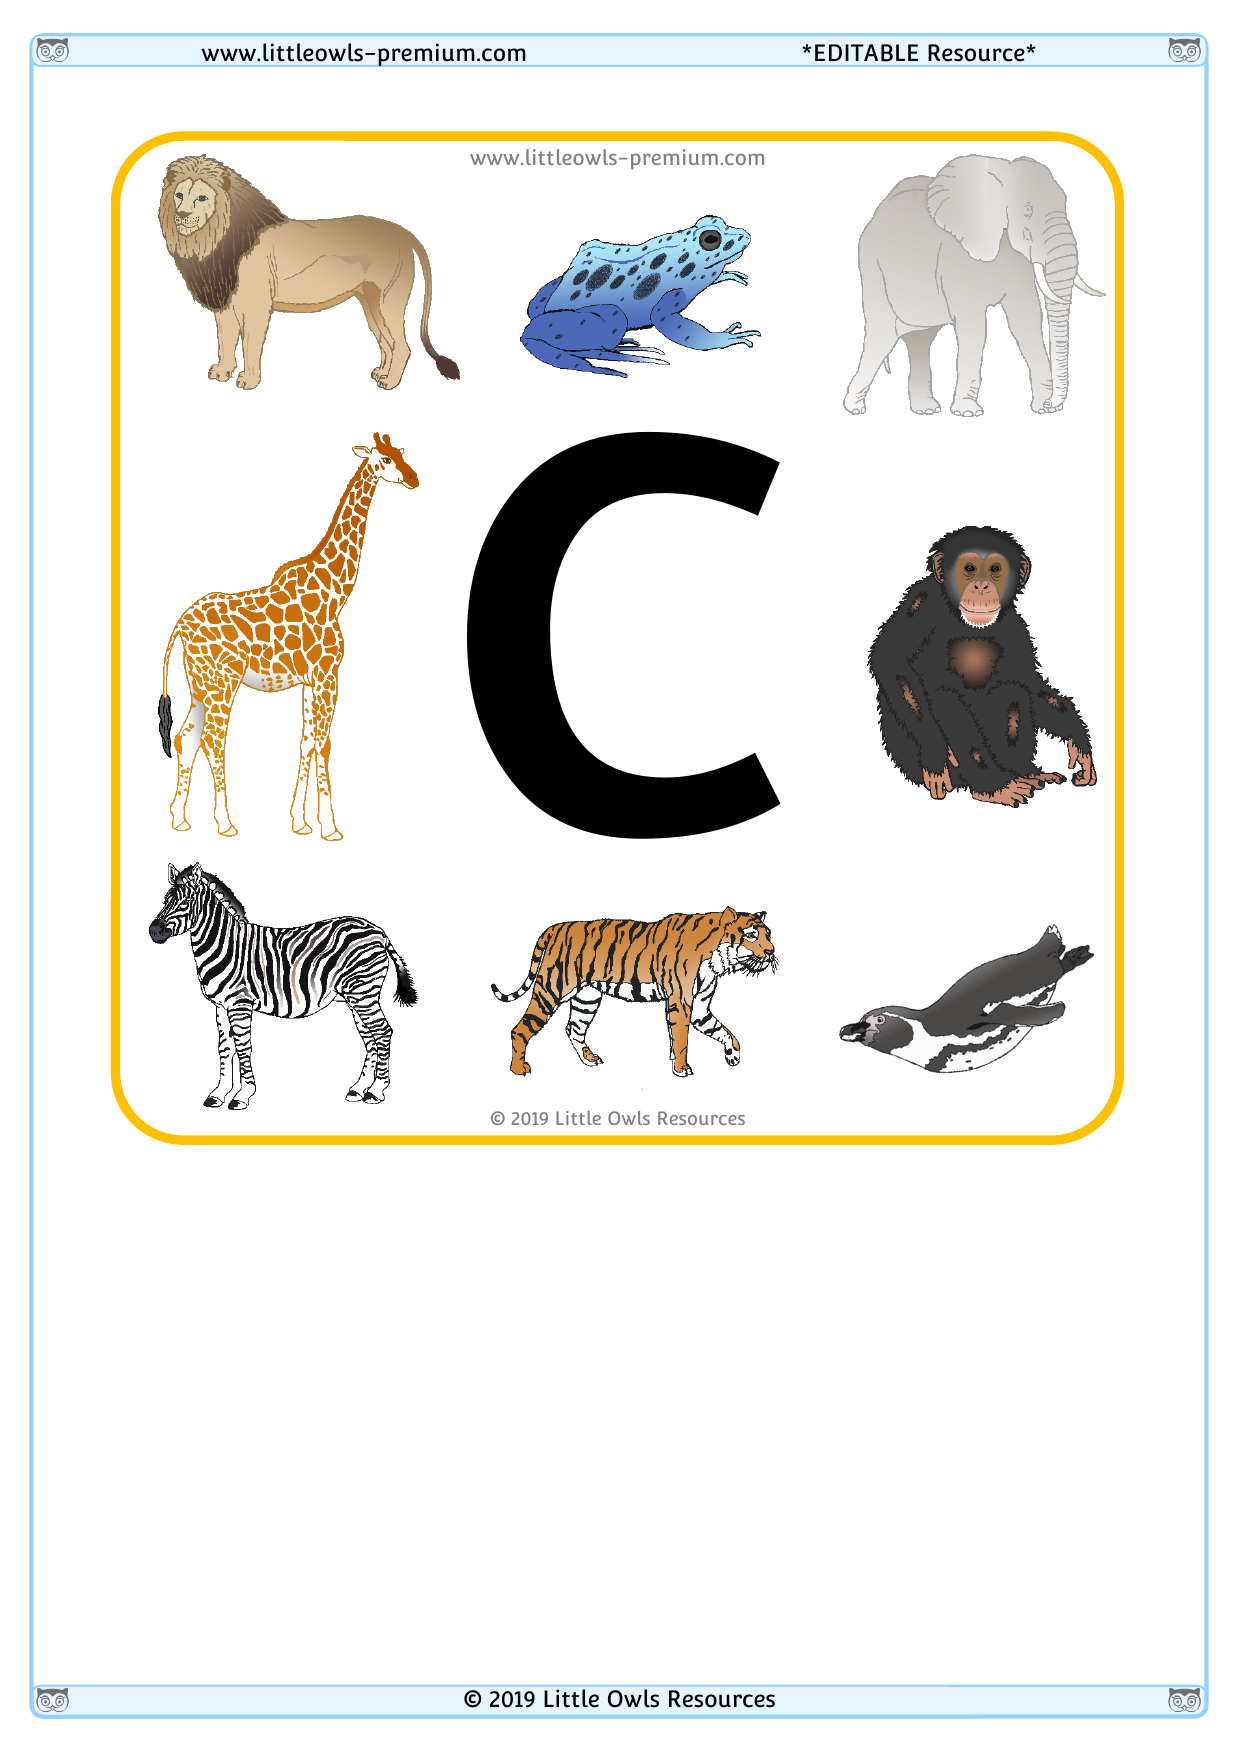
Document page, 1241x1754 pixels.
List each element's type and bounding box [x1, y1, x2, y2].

picture [31, 1683, 76, 1719]
picture [867, 526, 1097, 808]
picture [491, 906, 779, 1090]
picture [1163, 1683, 1208, 1719]
picture [1163, 33, 1208, 69]
picture [31, 33, 76, 69]
picture [520, 215, 761, 378]
picture [149, 862, 419, 1110]
picture [158, 154, 460, 390]
picture [829, 915, 1116, 1108]
picture [158, 432, 419, 841]
picture [843, 154, 1106, 417]
